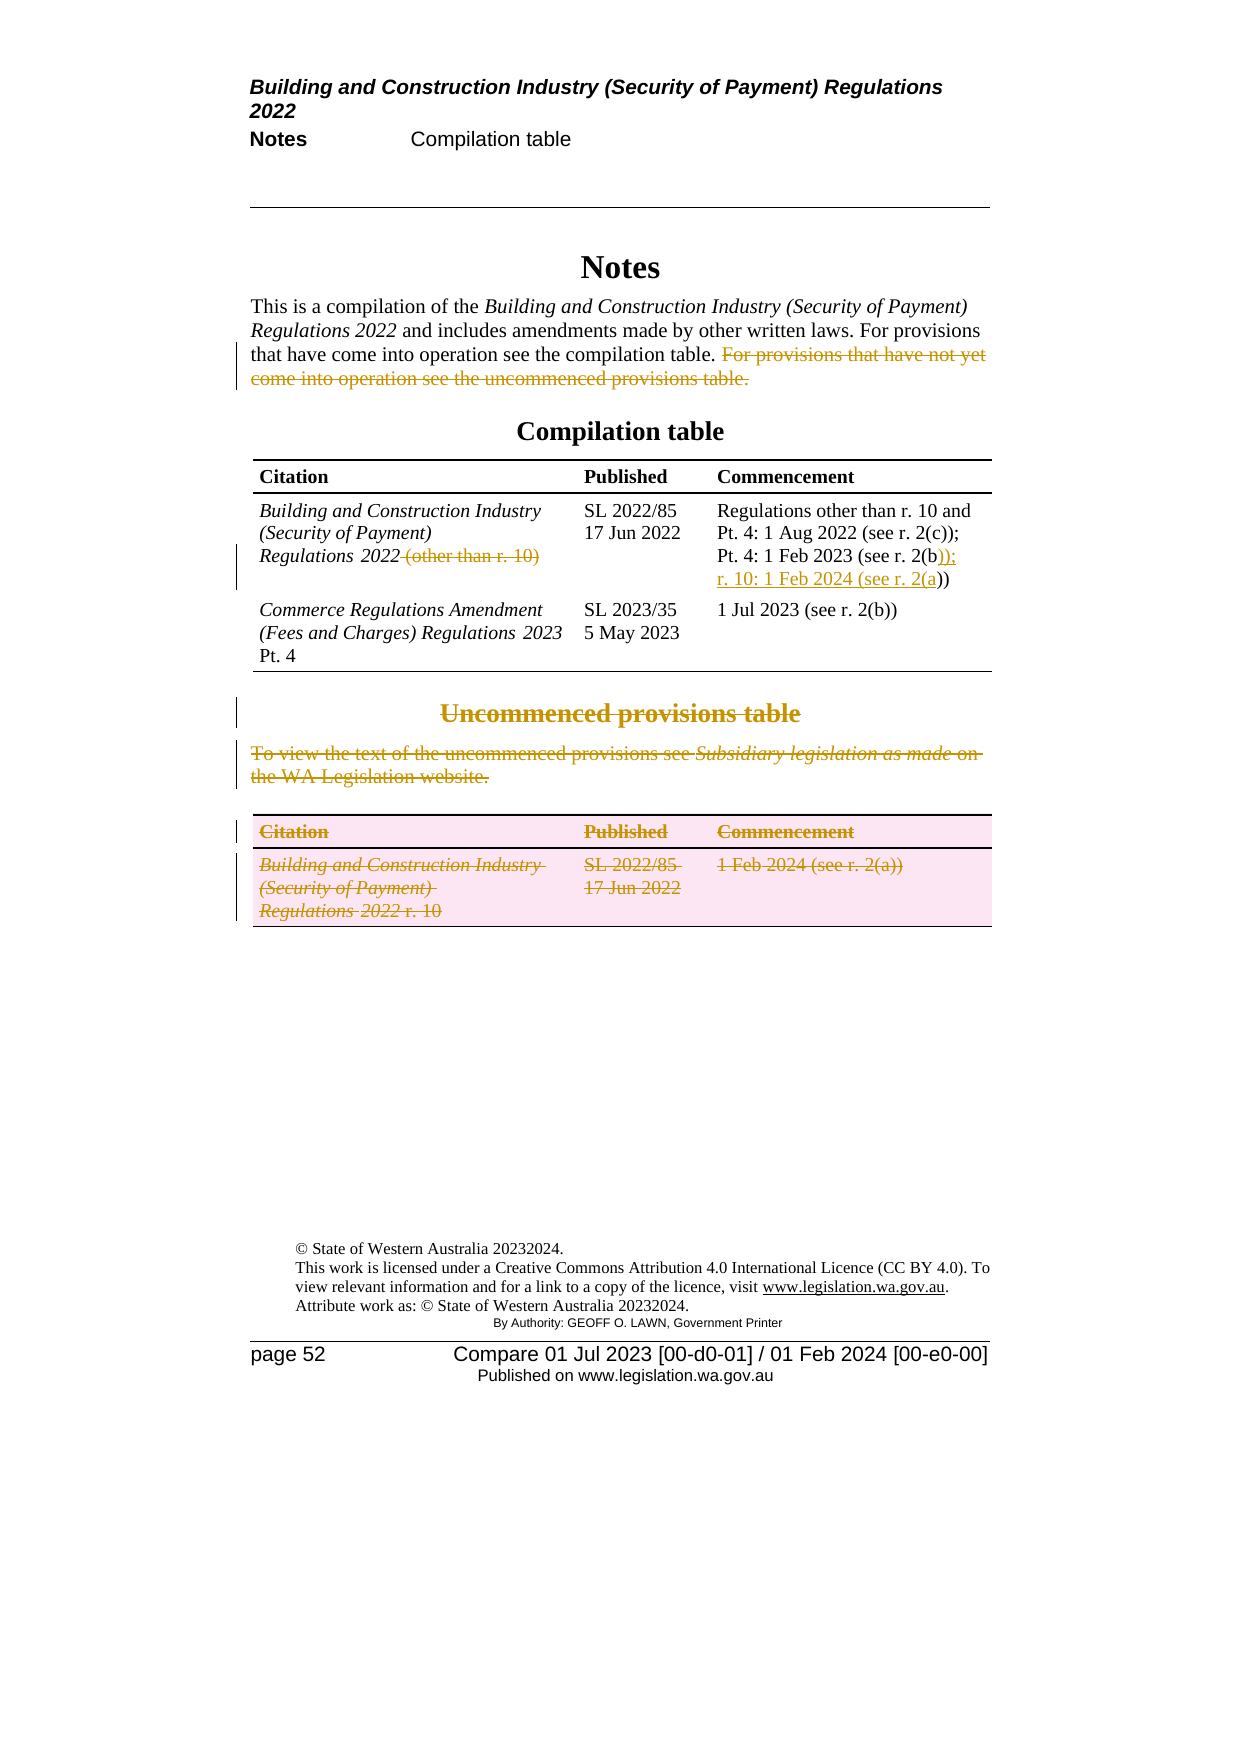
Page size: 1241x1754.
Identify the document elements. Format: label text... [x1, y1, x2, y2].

table_cell Regulations other than r. 10 and Pt. 4: 1 Aug 2022 (see r. 2(c)); Pt. 4: 1 Feb 2023 (see r. 2(b)) [711, 494, 992, 594]
text This is a compilation of the Building and Construction Industry (Security of Payment) Regulations 2022 and includes amendments made by other written laws. For provisions that have come into operation see the compilation table. [250, 294, 990, 390]
table_cell Commerce Regulations Amendment (Fees and Charges) Regulations 2023 Pt. 4 [253, 594, 578, 671]
table_cell 1 Jul 2023 (see r. 2(b)) [711, 594, 992, 671]
table_cell Building and Construction Industry (Security of Payment) Regulations 2022 [253, 494, 578, 594]
table_header Published [578, 461, 711, 492]
table_header Citation [253, 461, 578, 492]
table_cell SL 2023/35 5 May 2023 [578, 594, 711, 671]
subtitle Compilation table [250, 415, 990, 447]
subtitle Notes [250, 247, 990, 286]
table_header Commencement [711, 461, 992, 492]
table_cell SL 2022/85 17 Jun 2022 [578, 494, 711, 594]
